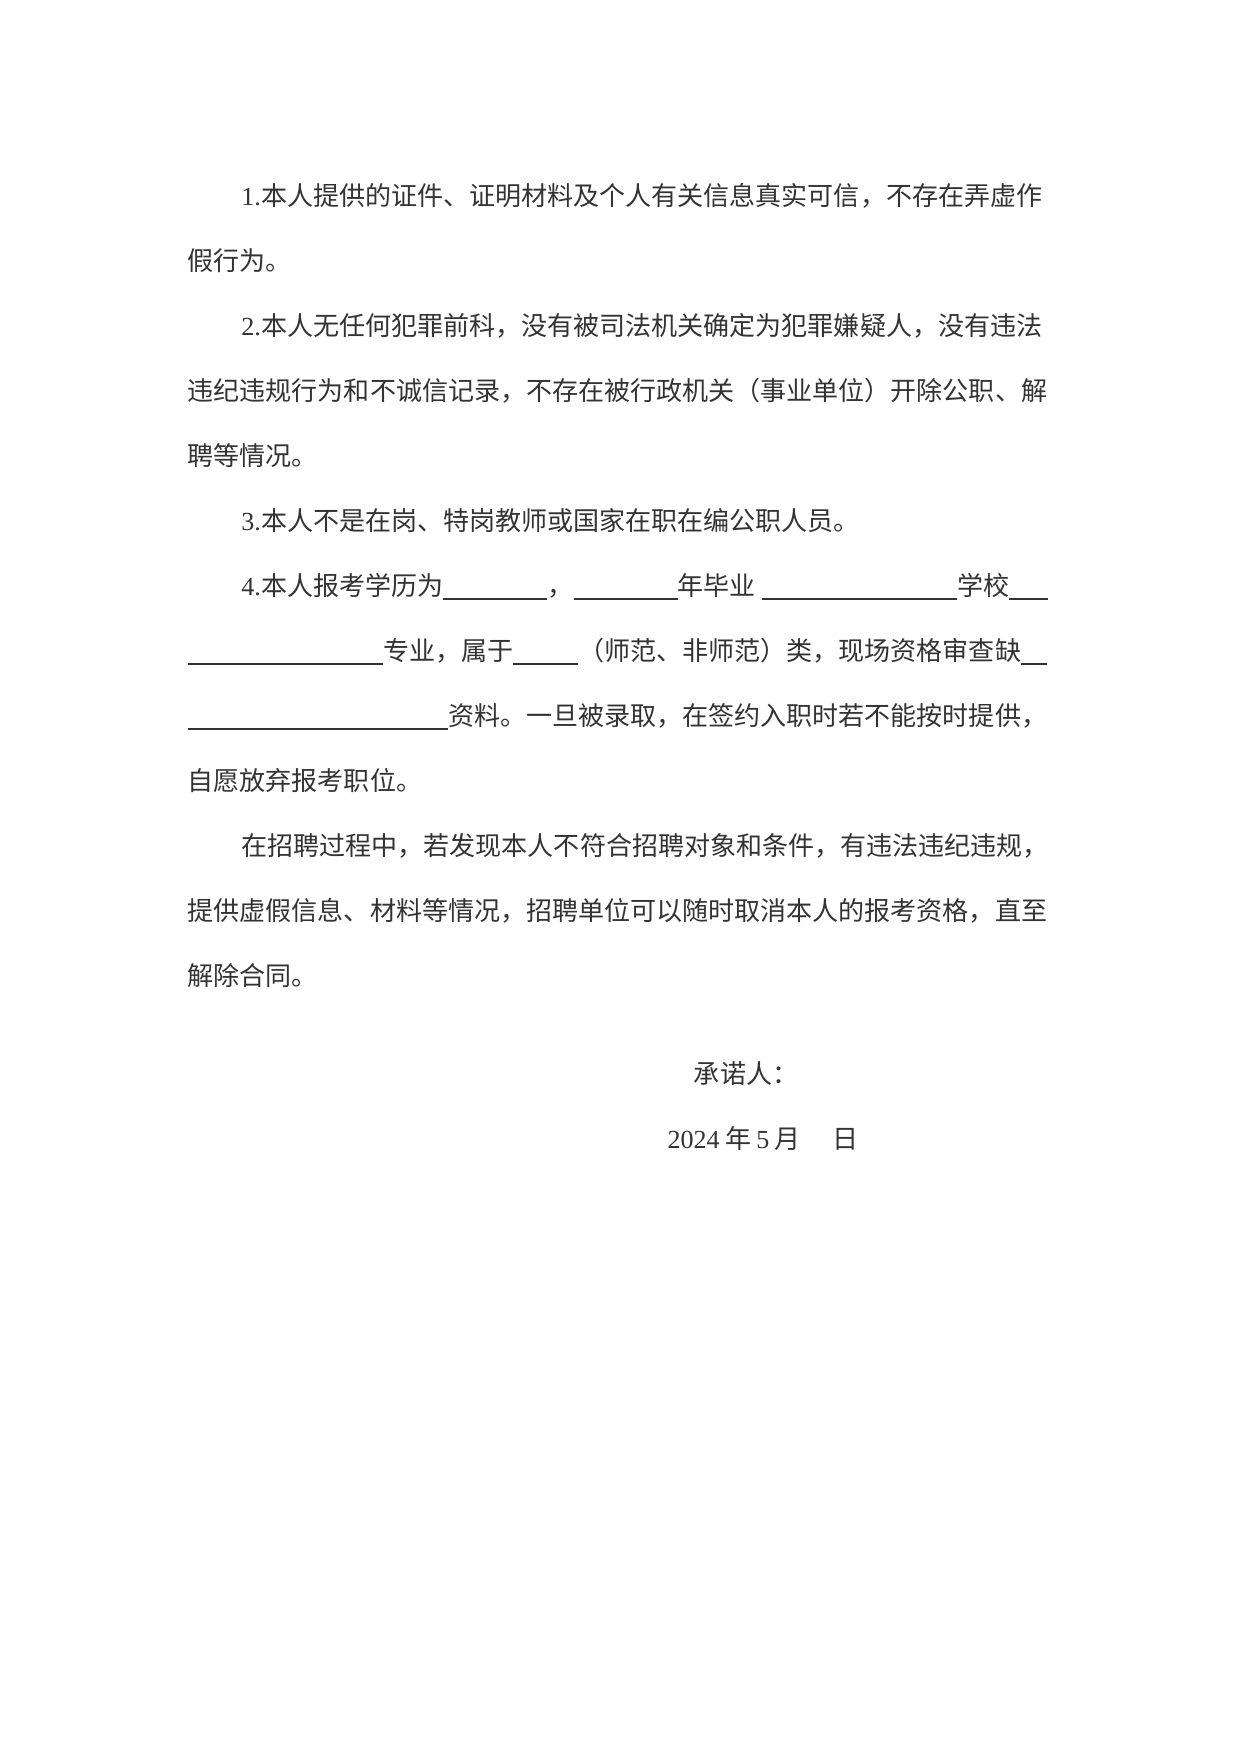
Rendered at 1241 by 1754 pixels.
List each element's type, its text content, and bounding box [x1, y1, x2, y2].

text 3.本人不是在岗、特岗教师或国家在职在编公职人员。 [187, 487, 1053, 552]
text 2024年5月 日 [187, 1104, 1053, 1169]
text 承诺人： [187, 1039, 1053, 1104]
text 1.本人提供的证件、证明材料及个人有关信息真实可信，不存在弄虚作假行为。 [187, 162, 1053, 292]
text 在招聘过程中，若发现本人不符合招聘对象和条件，有违法违纪违规，提供虚假信息、材料等情况，招聘单位可以随时取消本人的报考资格，直至解除合同。 [187, 812, 1053, 1007]
text 4.本人报考学历为 ， 年毕业 学校 专业，属于 （师范、非师范）类，现场资格审查缺 资料。一旦被录取，在签约入职时若不能按时提供，自愿放弃报考职位。 [187, 552, 1053, 812]
text 2.本人无任何犯罪前科，没有被司法机关确定为犯罪嫌疑人，没有违法违纪违规行为和不诚信记录，不存在被行政机关（事业单位）开除公职、解聘等情况。 [187, 292, 1053, 487]
